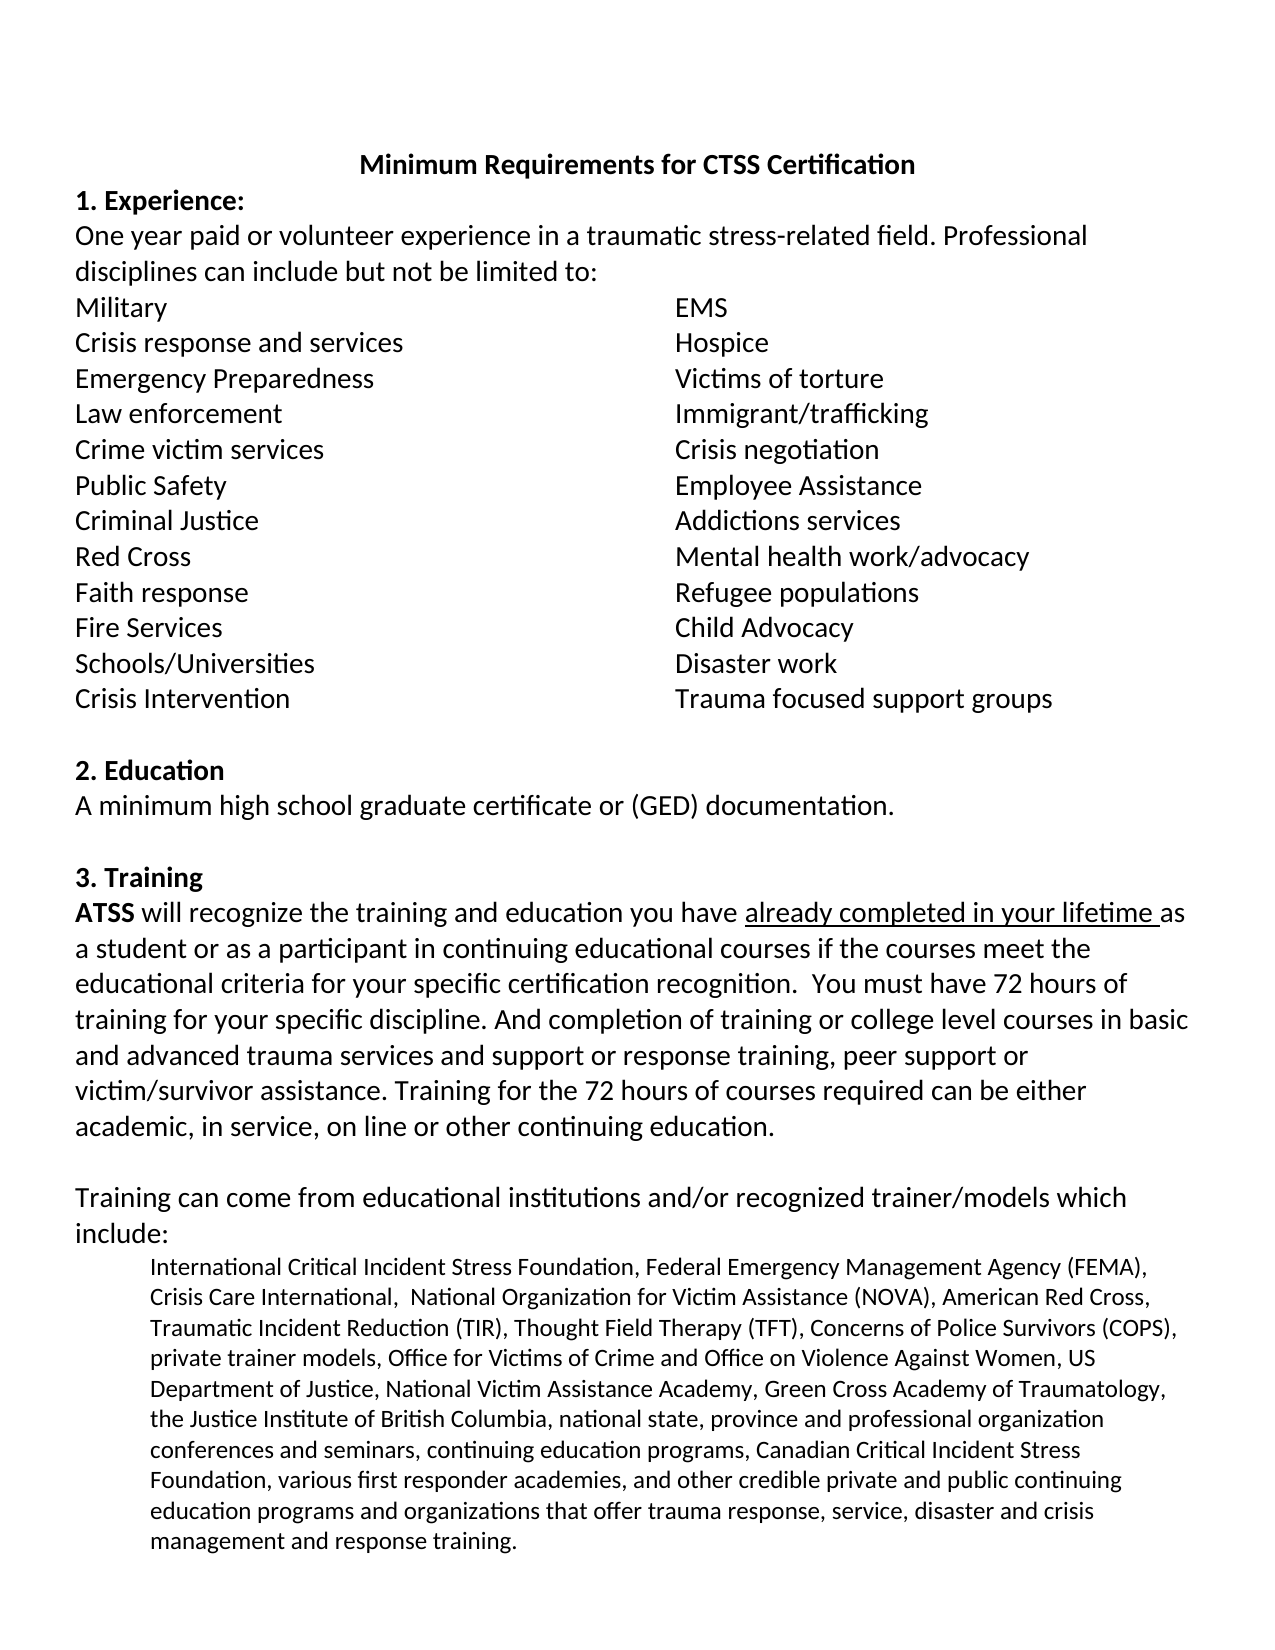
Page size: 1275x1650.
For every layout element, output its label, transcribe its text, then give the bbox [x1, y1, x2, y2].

text A minimum high school graduate certificate or (GED) documentation. [75, 787, 1200, 823]
text 2. Education [75, 752, 1200, 787]
text Crisis negotiation [675, 431, 1200, 467]
text Fire Services [75, 609, 600, 645]
text EMS [675, 289, 1200, 324]
text Red Cross [75, 538, 600, 574]
text Crisis response and services [75, 324, 600, 360]
text Military [75, 289, 600, 324]
text One year paid or volunteer experience in a traumatic stress-related field. Professional disciplines can include but not be limited to: [75, 217, 1200, 289]
text Training can come from educational institutions and/or recognized trainer/models which include: [75, 1179, 1200, 1251]
text Addictions services [675, 502, 1200, 538]
text Crisis Intervention [75, 681, 600, 716]
text Victims of torture [675, 360, 1200, 396]
text Minimum Requirements for CTSS Certification [75, 146, 1200, 182]
text Refugee populations [675, 574, 1200, 609]
text Immigrant/trafficking [675, 396, 1200, 431]
text Trauma focused support groups [675, 681, 1200, 716]
text Employee Assistance [675, 467, 1200, 502]
text Crime victim services [75, 431, 600, 467]
text Mental health work/advocacy [675, 538, 1200, 574]
text Emergency Preparedness [75, 360, 600, 396]
text 1. Experience: [75, 182, 1200, 217]
text Schools/Universities [75, 645, 600, 681]
text Law enforcement [75, 396, 600, 431]
text 3. Training [75, 859, 1200, 894]
text Public Safety [75, 467, 600, 502]
text Criminal Justice [75, 502, 600, 538]
text Disaster work [675, 645, 1200, 681]
text Hospice [675, 324, 1200, 360]
text International Critical Incident Stress Foundation, Federal Emergency Management Agency (FEMA), Crisis Care International, National Organization for Victim Assistance (NOVA), American Red Cross, Traumatic Incident Reduction (TIR), Thought Field Therapy (TFT), Concerns of Police Survivors (COPS), private trainer models, Office for Victims of Crime and Office on Violence Against Women, US Department of Justice, National Victim Assistance Academy, Green Cross Academy of Traumatology, the Justice Institute of British Columbia, national state, province and professional organization conferences and seminars, continuing education programs, Canadian Critical Incident Stress Foundation, various first responder academies, and other credible private and public continuing education programs and organizations that offer trauma response, service, disaster and crisis management and response training. [150, 1251, 1200, 1556]
text Child Advocacy [675, 609, 1200, 645]
text ATSS will recognize the training and education you have already completed in your lifetime as a student or as a participant in continuing educational courses if the courses meet the educational criteria for your specific certification recognition. You must have 72 hours of training for your specific discipline. And completion of training or college level courses in basic and advanced trauma services and support or response training, peer support or victim/survivor assistance. Training for the 72 hours of courses required can be either academic, in service, on line or other continuing education. [75, 894, 1200, 1144]
text Faith response [75, 574, 600, 609]
